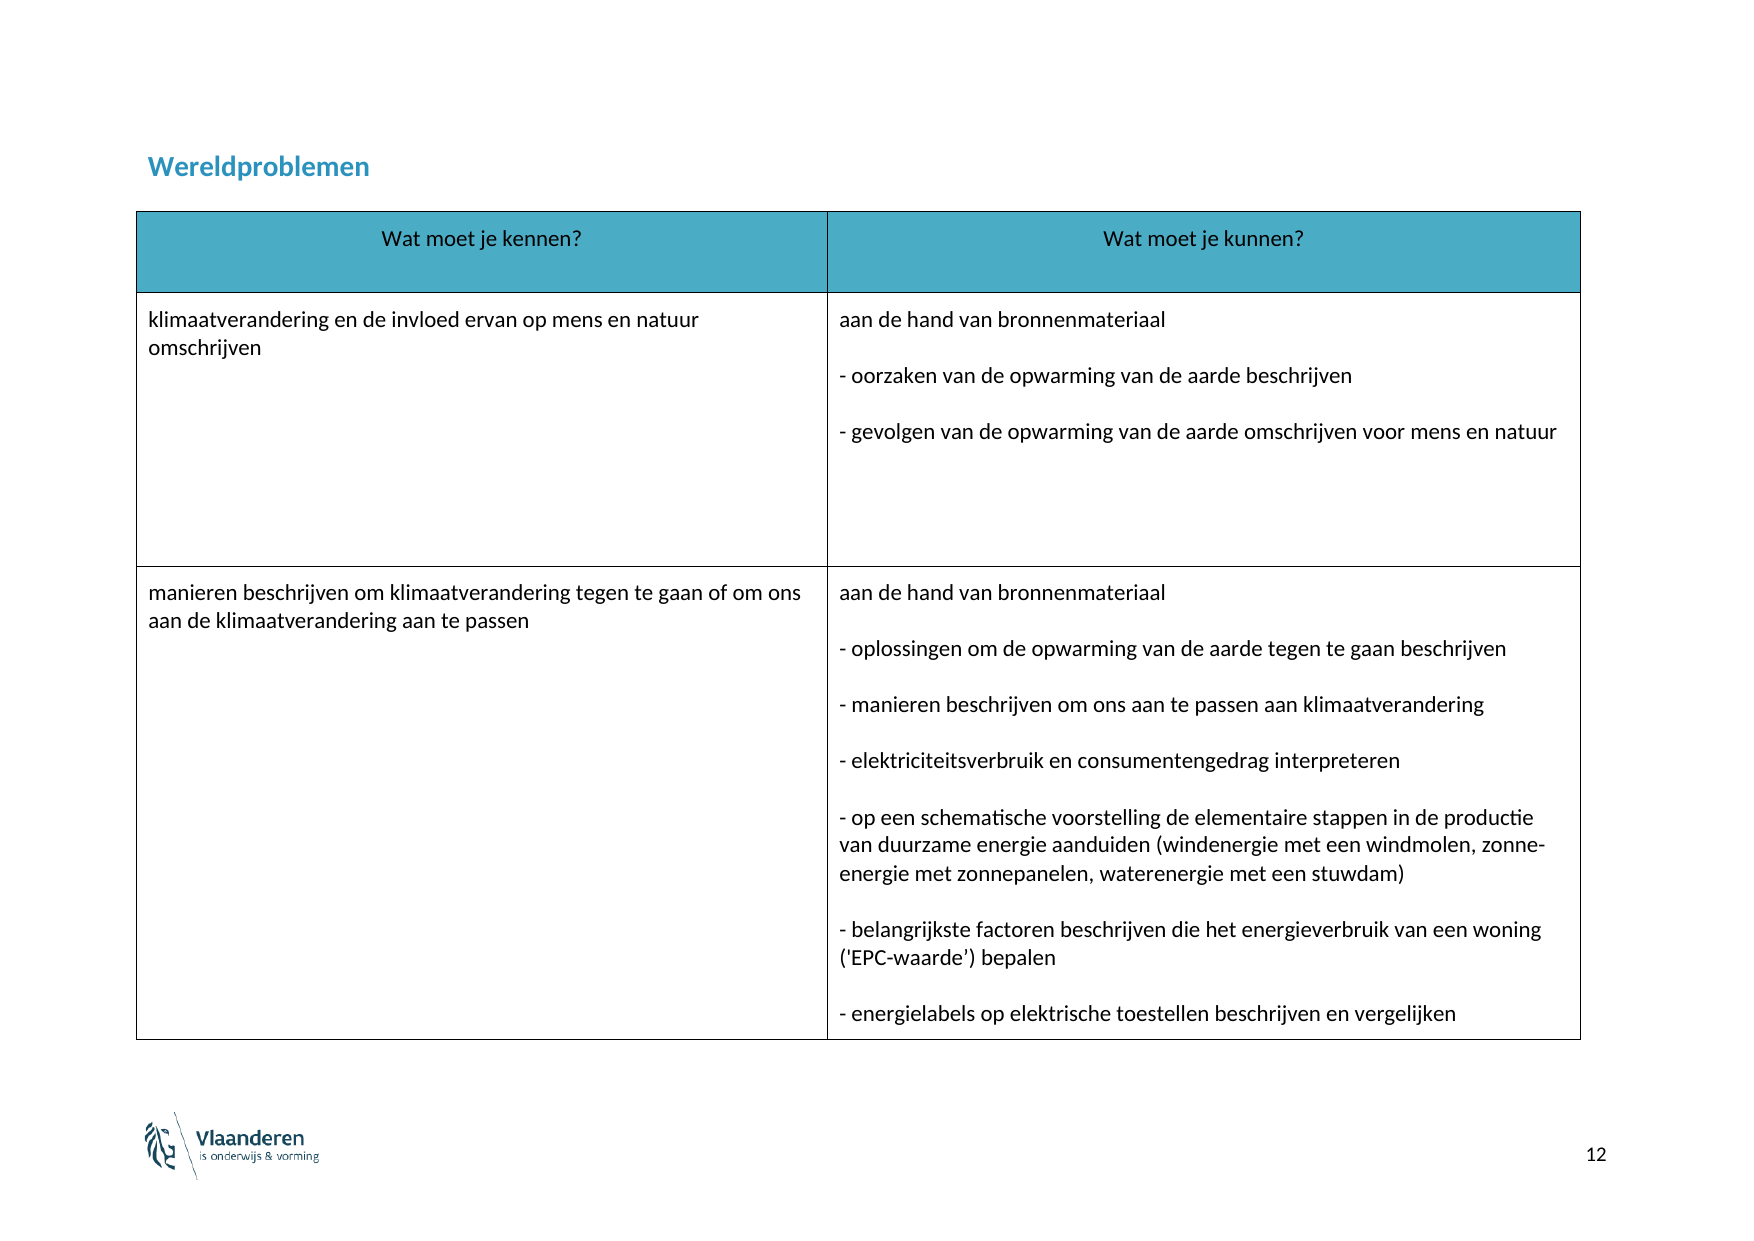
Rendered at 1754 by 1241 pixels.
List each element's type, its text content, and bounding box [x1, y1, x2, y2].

table_cell manieren beschrijven om klimaatverandering tegen te gaan of om ons aan de klimaatverandering aan te passen [137, 567, 827, 1038]
table_cell aan de hand van bronnenmateriaal - oorzaken van de opwarming van de aarde beschrijven - gevolgen van de opwarming van de aarde omschrijven voor mens en natuur [828, 293, 1580, 566]
text Wereldproblemen [148, 148, 1606, 183]
table_cell klimaatverandering en de invloed ervan op mens en natuur omschrijven [137, 293, 827, 566]
table_header Wat moet je kunnen? [828, 212, 1580, 292]
picture [144, 1112, 327, 1180]
table_header Wat moet je kennen? [137, 212, 827, 292]
